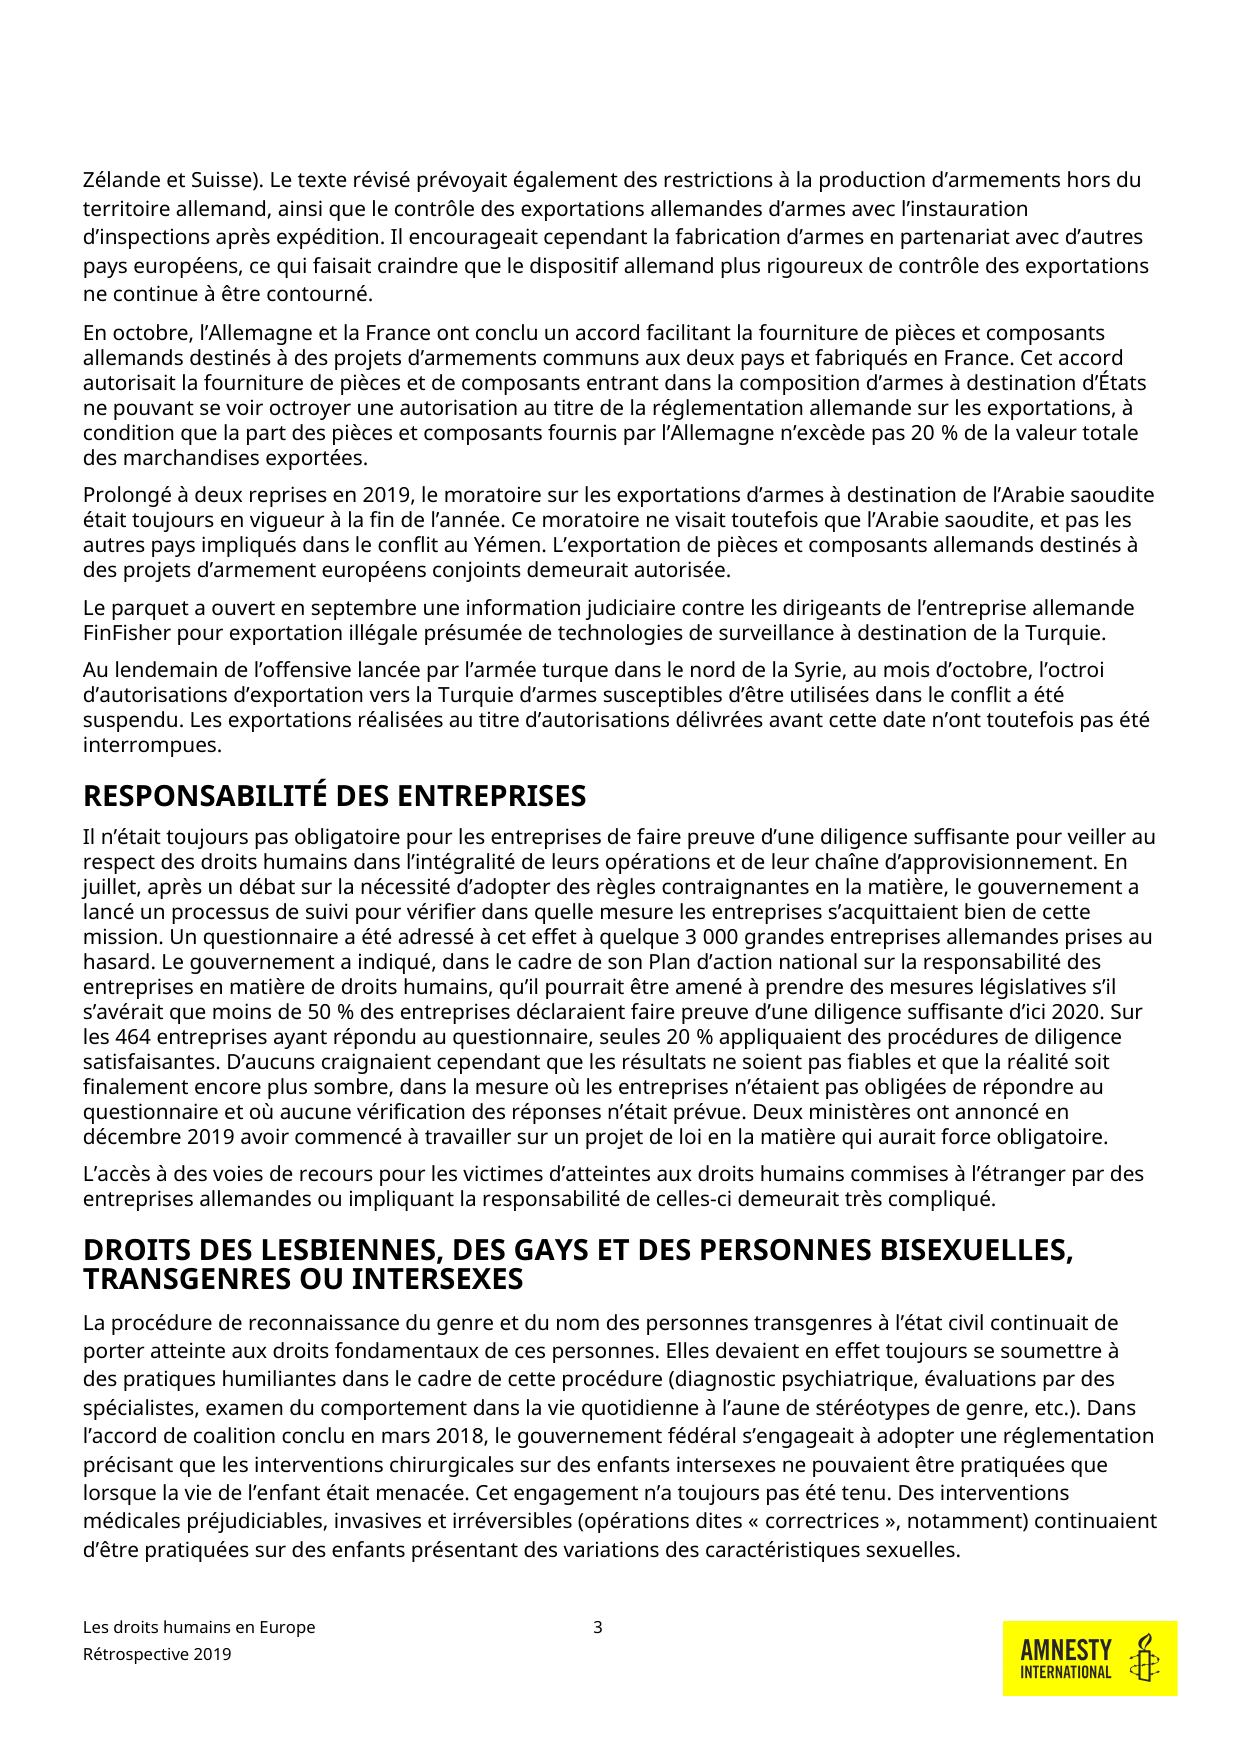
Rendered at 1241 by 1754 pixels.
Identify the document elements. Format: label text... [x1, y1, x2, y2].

text Le parquet a ouvert en septembre une information judiciaire contre les dirigeants de l’entreprise allemande FinFisher pour exportation illégale présumée de technologies de surveillance à destination de la Turquie. [83, 595, 1157, 645]
subtitle DROITS DES LESBIENNES, DES GAYS ET DES PERSONNES BISEXUELLES, TRANSGENRES OU INTERSEXES [83, 1237, 1157, 1295]
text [83, 165, 1157, 308]
text Prolongé à deux reprises en 2019, le moratoire sur les exportations d’armes à destination de l’Arabie saoudite était toujours en vigueur à la fin de l’année. Ce moratoire ne visait toutefois que l’Arabie saoudite, et pas les autres pays impliqués dans le conflit au Yémen. L’exportation de pièces et composants allemands destinés à des projets d’armement européens conjoints demeurait autorisée. [83, 483, 1157, 583]
text L’accès à des voies de recours pour les victimes d’atteintes aux droits humains commises à l’étranger par des entreprises allemandes ou impliquant la responsabilité de celles-ci demeurait très compliqué. [83, 1162, 1157, 1212]
text Au lendemain de l’offensive lancée par l’armée turque dans le nord de la Syrie, au mois d’octobre, l’octroi d’autorisations d’exportation vers la Turquie d’armes susceptibles d’être utilisées dans le conflit a été suspendu. Les exportations réalisées au titre d’autorisations délivrées avant cette date n’ont toutefois pas été interrompues. [83, 658, 1157, 758]
picture [1003, 1621, 1178, 1696]
text Il n’était toujours pas obligatoire pour les entreprises de faire preuve d’une diligence suffisante pour veiller au respect des droits humains dans l’intégralité de leurs opérations et de leur chaîne d’approvisionnement. En juillet, après un débat sur la nécessité d’adopter des règles contraignantes en la matière, le gouvernement a lancé un processus de suivi pour vérifier dans quelle mesure les entreprises s’acquittaient bien de cette mission. Un questionnaire a été adressé à cet effet à quelque 3 000 grandes entreprises allemandes prises au hasard. Le gouvernement a indiqué, dans le cadre de son Plan d’action national sur la responsabilité des entreprises en matière de droits humains, qu’il pourrait être amené à prendre des mesures législatives s’il s’avérait que moins de 50 % des entreprises déclaraient faire preuve d’une diligence suffisante d’ici 2020. Sur les 464 entreprises ayant répondu au questionnaire, seules 20 % appliquaient des procédures de diligence satisfaisantes. D’aucuns craignaient cependant que les résultats ne soient pas fiables et que la réalité soit finalement encore plus sombre, dans la mesure où les entreprises n’étaient pas obligées de répondre au questionnaire et où aucune vérification des réponses n’était prévue. Deux ministères ont annoncé en décembre 2019 avoir commencé à travailler sur un projet de loi en la matière qui aurait force obligatoire. [83, 824, 1157, 1149]
subtitle RESPONSABILITÉ DES ENTREPRISES [83, 783, 1157, 812]
text En octobre, l’Allemagne et la France ont conclu un accord facilitant la fourniture de pièces et composants allemands destinés à des projets d’armements communs aux deux pays et fabriqués en France. Cet accord autorisait la fourniture de pièces et de composants entrant dans la composition d’armes à destination d’États ne pouvant se voir octroyer une autorisation au titre de la réglementation allemande sur les exportations, à condition que la part des pièces et composants fournis par l’Allemagne n’excède pas 20 % de la valeur totale des marchandises exportées. [83, 320, 1157, 470]
text La procédure de reconnaissance du genre et du nom des personnes transgenres à l’état civil continuait de porter atteinte aux droits fondamentaux de ces personnes. Elles devaient en effet toujours se soumettre à des pratiques humiliantes dans le cadre de cette procédure (diagnostic psychiatrique, évaluations par des spécialistes, examen du comportement dans la vie quotidienne à l’aune de stéréotypes de genre, etc.). Dans l’accord de coalition conclu en mars 2018, le gouvernement fédéral s’engageait à adopter une réglementation précisant que les interventions chirurgicales sur des enfants intersexes ne pouvaient être pratiquées que lorsque la vie de l’enfant était menacée. Cet engagement n’a toujours pas été tenu. Des interventions médicales préjudiciables, invasives et irréversibles (opérations dites « correctrices », notamment) continuaient d’être pratiquées sur des enfants présentant des variations des caractéristiques sexuelles. [83, 1308, 1157, 1563]
